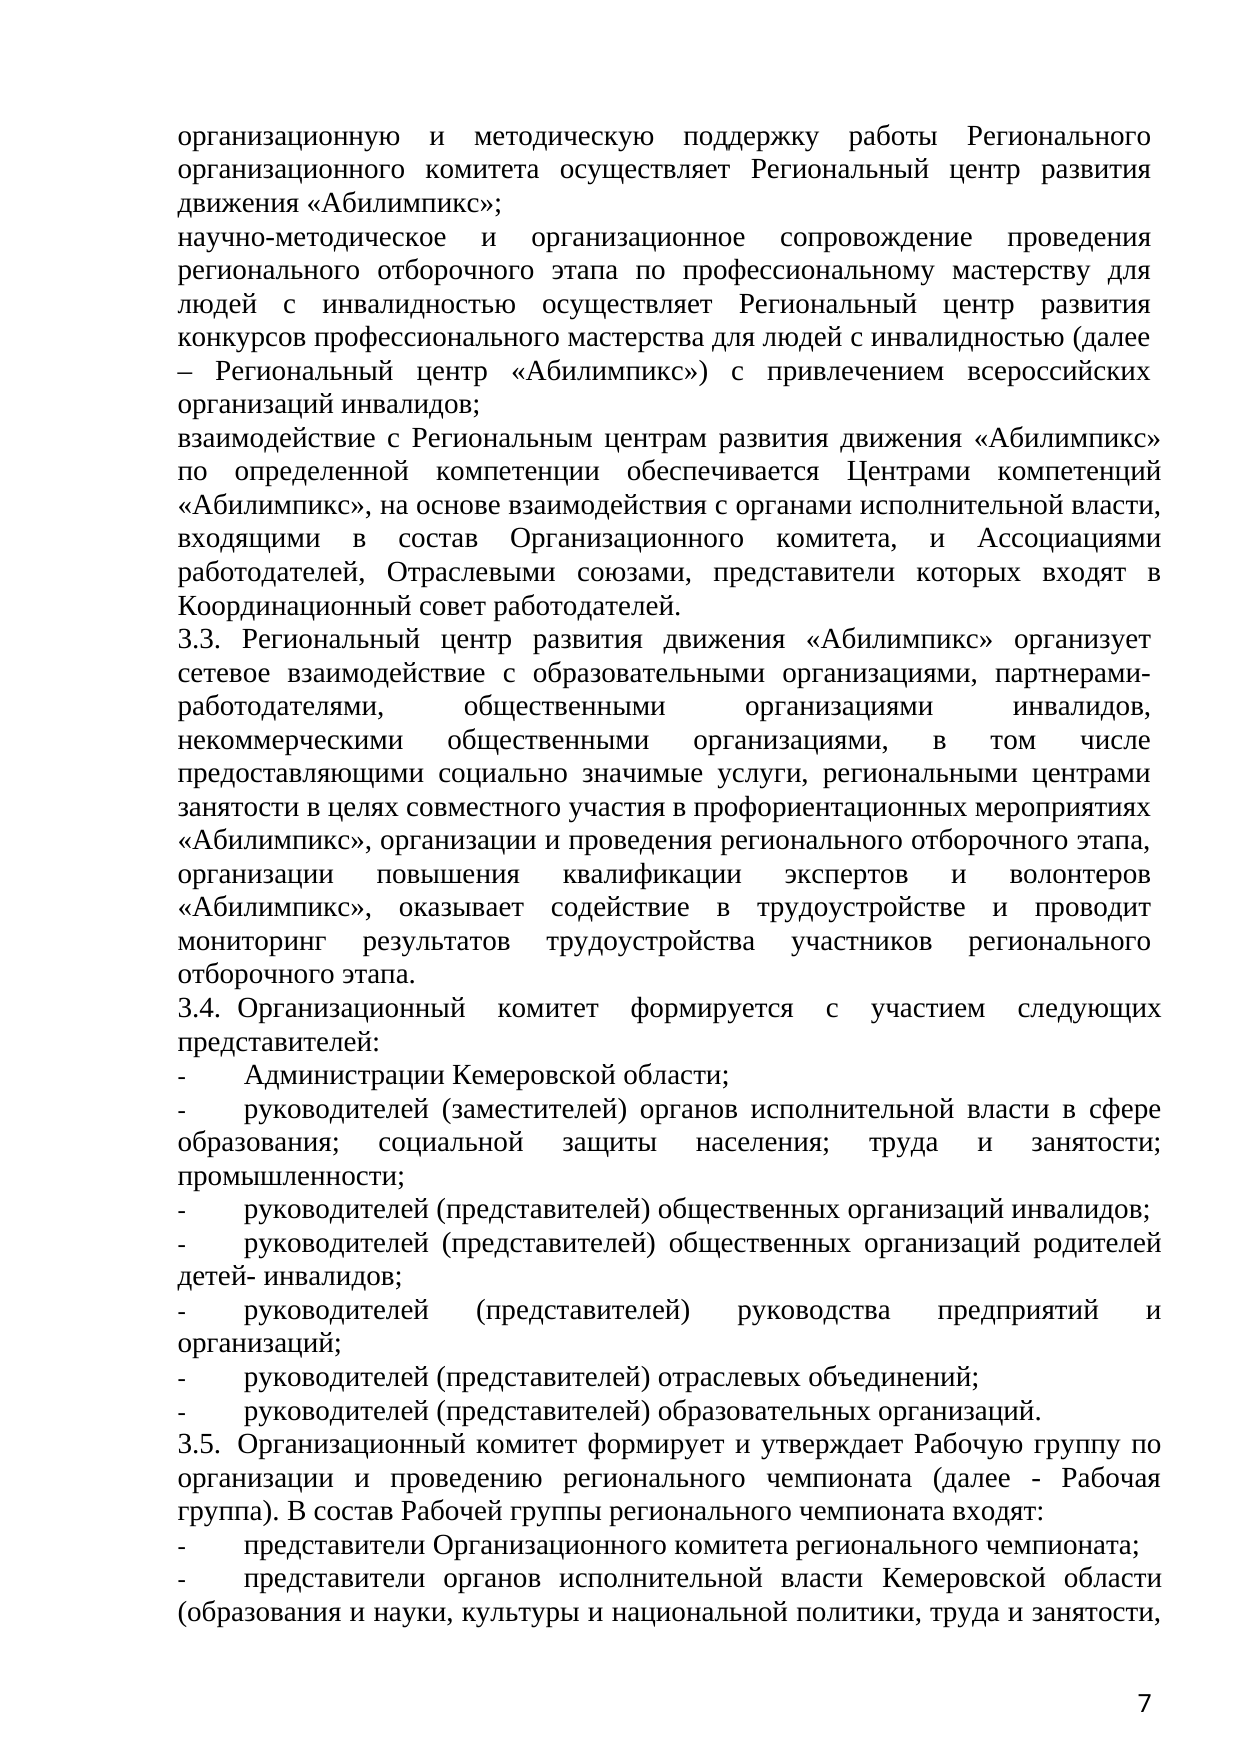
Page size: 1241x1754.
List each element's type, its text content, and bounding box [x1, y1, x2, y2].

text взаимодействие с Региональным центрам развития движения «Абилимпикс» по определенной компетенции обеспечивается Центрами компетенций «Абилимпикс», на основе взаимодействия с органами исполнительной власти, входящими в состав Организационного комитета, и Ассоциациями работодателей, Отраслевыми союзами, представители которых входят в Координационный совет работодателей. [177, 420, 1162, 621]
list руководителей (представителей) образовательных организаций. [177, 1393, 1162, 1426]
list руководителей (представителей) общественных организаций инвалидов; [177, 1191, 1162, 1225]
list руководителей (заместителей) органов исполнительной власти в сфере образования; социальной защиты населения; труда и занятости; промышленности; [177, 1091, 1162, 1191]
list представители Организационного комитета регионального чемпионата; [177, 1527, 1162, 1560]
list Организационный комитет формируется с участием следующих представителей: [177, 990, 1162, 1057]
list руководителей (представителей) отраслевых объединений; [177, 1359, 1162, 1393]
text организационную и методическую поддержку работы Регионального организационного комитета осуществляет Региональный центр развития движения «Абилимпикс»; [177, 118, 1152, 219]
text 3.3. Региональный центр развития движения «Абилимпикс» организует сетевое взаимодействие с образовательными организациями, партнерами-работодателями, общественными организациями инвалидов, некоммерческими общественными организациями, в том числе предоставляющими социально значимые услуги, региональными центрами занятости в целях совместного участия в профориентационных мероприятиях «Абилимпикс», организации и проведения регионального отборочного этапа, организации повышения квалификации экспертов и волонтеров «Абилимпикс», оказывает содействие в трудоустройстве и проводит мониторинг результатов трудоустройства участников регионального отборочного этапа. [177, 621, 1152, 990]
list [177, 1560, 1162, 1627]
list Организационный комитет формирует и утверждает Рабочую группу по организации и проведению регионального чемпионата (далее - Рабочая группа). В состав Рабочей группы регионального чемпионата входят: [177, 1426, 1162, 1527]
list Администрации Кемеровской области; [177, 1057, 1162, 1091]
text научно-методическое и организационное сопровождение проведения регионального отборочного этапа по профессиональному мастерству для людей с инвалидностью осуществляет Региональный центр развития конкурсов профессионального мастерства для людей с инвалидностью (далее – Региональный центр «Абилимпикс») с привлечением всероссийских организаций инвалидов; [177, 219, 1152, 420]
list руководителей (представителей) общественных организаций родителей детей- инвалидов; [177, 1225, 1162, 1292]
list руководителей (представителей) руководства предприятий и организаций; [177, 1292, 1162, 1359]
